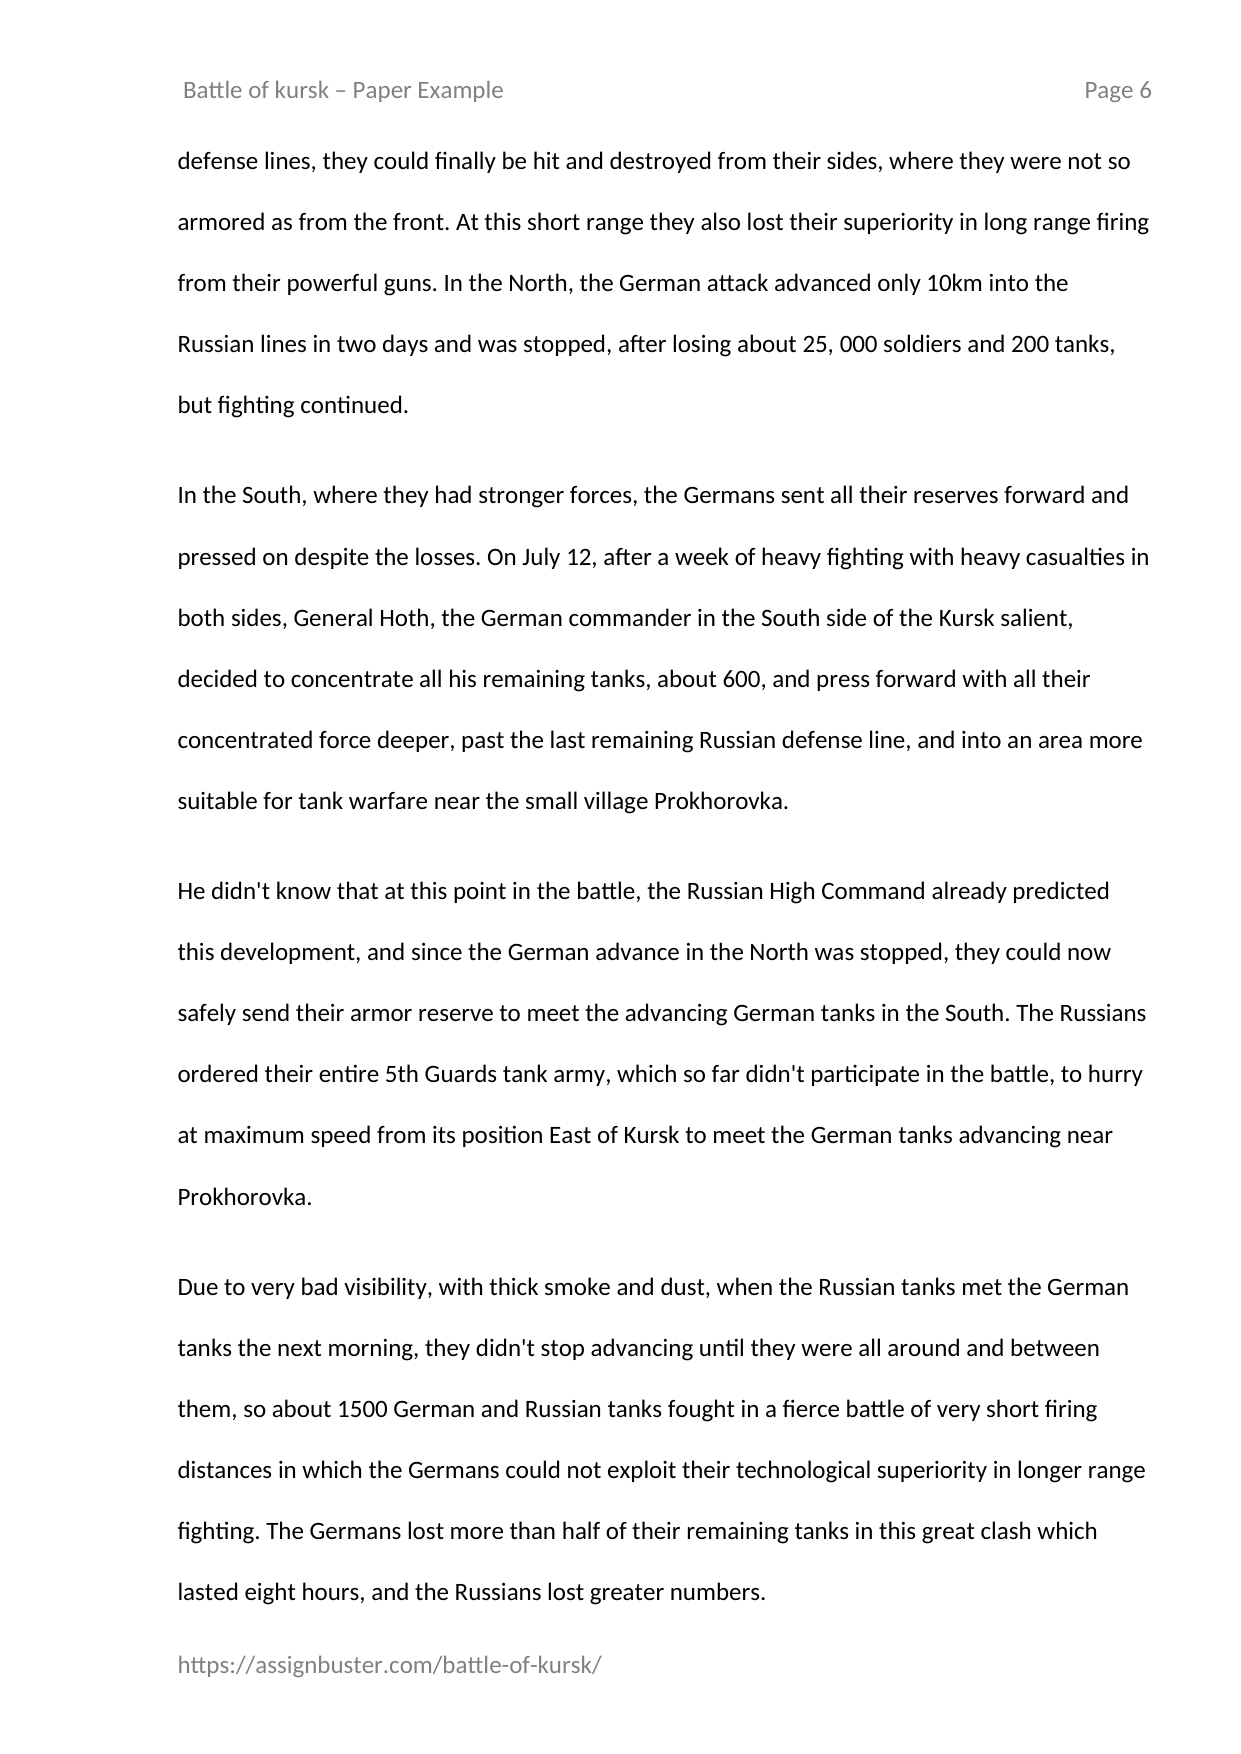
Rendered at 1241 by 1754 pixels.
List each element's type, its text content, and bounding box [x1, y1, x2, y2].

text In the South, where they had stronger forces, the Germans sent all their reserves forward and pressed on despite the losses. On July 12, after a week of heavy fighting with heavy casualties in both sides, General Hoth, the German commander in the South side of the Kursk salient, decided to concentrate all his remaining tanks, about 600, and press forward with all their concentrated force deeper, past the last remaining Russian defense line, and into an area more suitable for tank warfare near the small village Prokhorovka. [177, 480, 1152, 815]
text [177, 145, 1152, 420]
text Due to very bad visibility, with thick smoke and dust, when the Russian tanks met the German tanks the next morning, they didn't stop advancing until they were all around and between them, so about 1500 German and Russian tanks fought in a fierce battle of very short firing distances in which the Germans could not exploit their technological superiority in longer range fighting. The Germans lost more than half of their remaining tanks in this great clash which lasted eight hours, and the Russians lost greater numbers. [177, 1271, 1152, 1607]
text He didn't know that at this point in the battle, the Russian High Command already predicted this development, and since the German advance in the North was stopped, they could now safely send their armor reserve to meet the advancing German tanks in the South. The Russians ordered their entire 5th Guards tank army, which so far didn't participate in the battle, to hurry at maximum speed from its position East of Kursk to meet the German tanks advancing near Prokhorovka. [177, 875, 1152, 1211]
